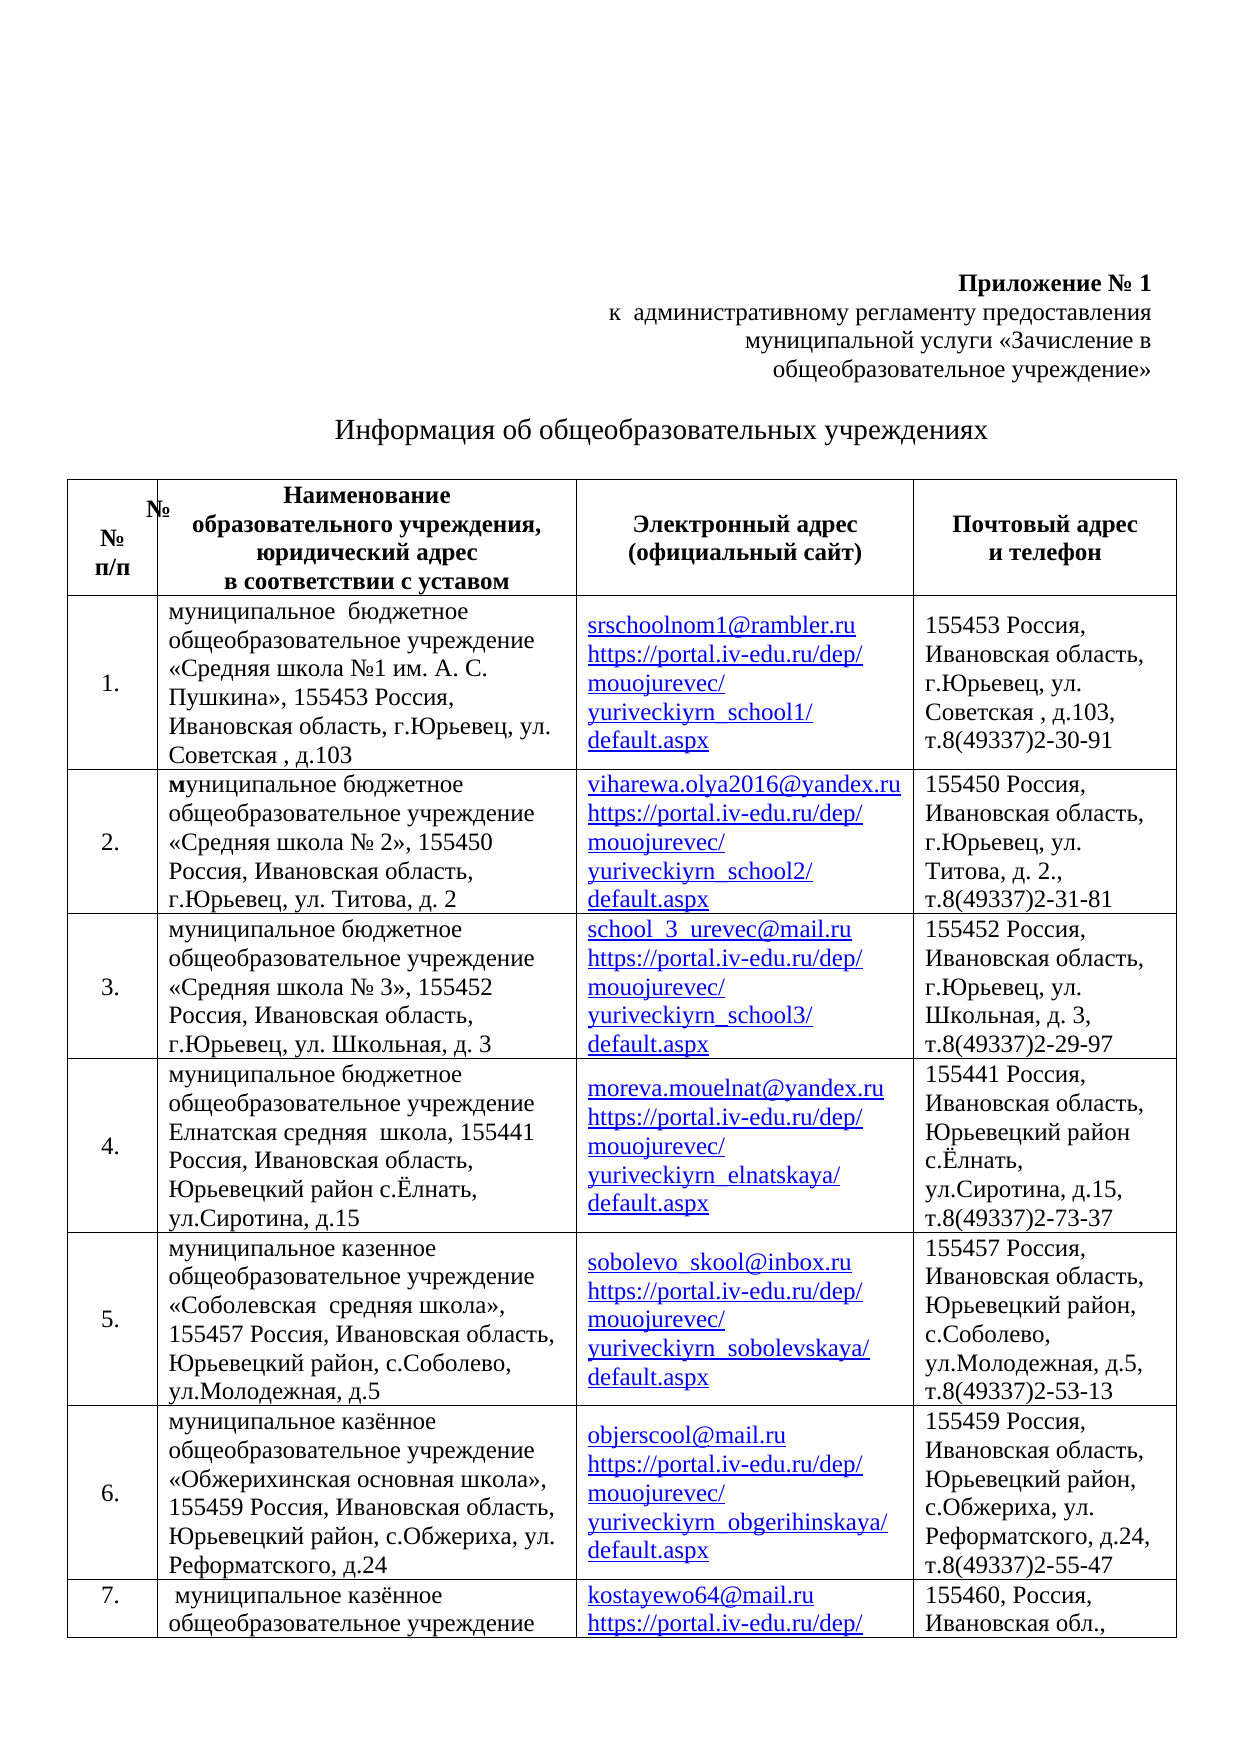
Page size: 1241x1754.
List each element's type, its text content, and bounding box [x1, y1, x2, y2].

table_cell objerscool@mail.ru https://portal.iv-edu.ru/dep/mouojurevec/yuriveckiyrn_obgerihinskaya/default.aspx [577, 1406, 913, 1579]
text Информация об общеобразовательных учреждениях [171, 412, 1152, 445]
table_cell 155459 Россия, Ивановская область, Юрьевецкий район, с.Обжериха, ул. Реформатского, д.24, т.8(49337)2-55-47 [914, 1406, 1176, 1579]
table_cell муниципальное казенное общеобразовательное учреждение «Соболевская средняя школа», 155457 Россия, Ивановская область, Юрьевецкий район, с.Соболево, ул.Молодежная, д.5 [158, 1233, 576, 1405]
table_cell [158, 1580, 576, 1637]
table_cell муниципальное бюджетное общеобразовательное учреждение «Средняя школа № 2», 155450 Россия, Ивановская область, г.Юрьевец, ул. Титова, д. 2 [158, 770, 576, 913]
text к административному регламенту предоставления [171, 297, 1152, 326]
table_header №№ п/п [68, 480, 157, 595]
table_cell [68, 1059, 157, 1232]
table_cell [577, 1580, 913, 1637]
table_cell 155457 Россия, Ивановская область, Юрьевецкий район, с.Соболево, ул.Молодежная, д.5, т.8(49337)2-53-13 [914, 1233, 1176, 1405]
text Приложение № 1 [171, 268, 1152, 297]
table_cell муниципальное бюджетное общеобразовательное учреждение Елнатская средняя школа, 155441 Россия, Ивановская область, Юрьевецкий район с.Ёлнать, ул.Сиротина, д.15 [158, 1059, 576, 1232]
table_cell viharewa.olya2016@yandex.ru https://portal.iv-edu.ru/dep/mouojurevec/yuriveckiyrn_school2/default.aspx [577, 770, 913, 913]
table_cell [68, 770, 157, 913]
table_cell муниципальное бюджетное общеобразовательное учреждение «Средняя школа № 3», 155452 Россия, Ивановская область, г.Юрьевец, ул. Школьная, д. 3 [158, 914, 576, 1058]
table_header Почтовый адрес и телефон [914, 480, 1176, 595]
table_header Наименование образовательного учреждения, юридический адрес в соответствии с уставом [158, 480, 576, 595]
table_cell [68, 1580, 157, 1637]
table_cell 155441 Россия, Ивановская область, Юрьевецкий район с.Ёлнать, ул.Сиротина, д.15, т.8(49337)2-73-37 [914, 1059, 1176, 1232]
table_cell [68, 1406, 157, 1579]
table_cell 155453 Россия, Ивановская область, г.Юрьевец, ул. Советская , д.103, т.8(49337)2-30-91 [914, 596, 1176, 768]
table_cell school_3_urevec@mail.ru https://portal.iv-edu.ru/dep/mouojurevec/yuriveckiyrn_school3/default.aspx [577, 914, 913, 1058]
table_cell 155452 Россия, Ивановская область, г.Юрьевец, ул. Школьная, д. 3, т.8(49337)2-29-97 [914, 914, 1176, 1058]
text муниципальной услуги «Зачисление в [171, 326, 1152, 354]
table_cell 155450 Россия, Ивановская область, г.Юрьевец, ул. Титова, д. 2., т.8(49337)2-31-81 [914, 770, 1176, 913]
table_cell srschoolnom1@rambler.ru https://portal.iv-edu.ru/dep/mouojurevec/yuriveckiyrn_school1/default.aspx [577, 596, 913, 768]
table_cell муниципальное казённое общеобразовательное учреждение «Обжерихинская основная школа», 155459 Россия, Ивановская область, Юрьевецкий район, с.Обжериха, ул. Реформатского, д.24 [158, 1406, 576, 1579]
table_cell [914, 1580, 1176, 1637]
table_cell [68, 1233, 157, 1405]
table_cell moreva.mouelnat@yandex.ru https://portal.iv-edu.ru/dep/mouojurevec/yuriveckiyrn_elnatskaya/default.aspx [577, 1059, 913, 1232]
table_cell [68, 596, 157, 768]
table_cell sobolevo_skool@inbox.ru https://portal.iv-edu.ru/dep/mouojurevec/yuriveckiyrn_sobolevskaya/default.aspx [577, 1233, 913, 1405]
text общеобразовательное учреждение» [171, 354, 1152, 383]
table_header Электронный адрес (официальный сайт) [577, 480, 913, 595]
table_cell [68, 914, 157, 1058]
table_cell муниципальное бюджетное общеобразовательное учреждение «Средняя школа №1 им. А. С. Пушкина», 155453 Россия, Ивановская область, г.Юрьевец, ул. Советская , д.103 [158, 596, 576, 768]
